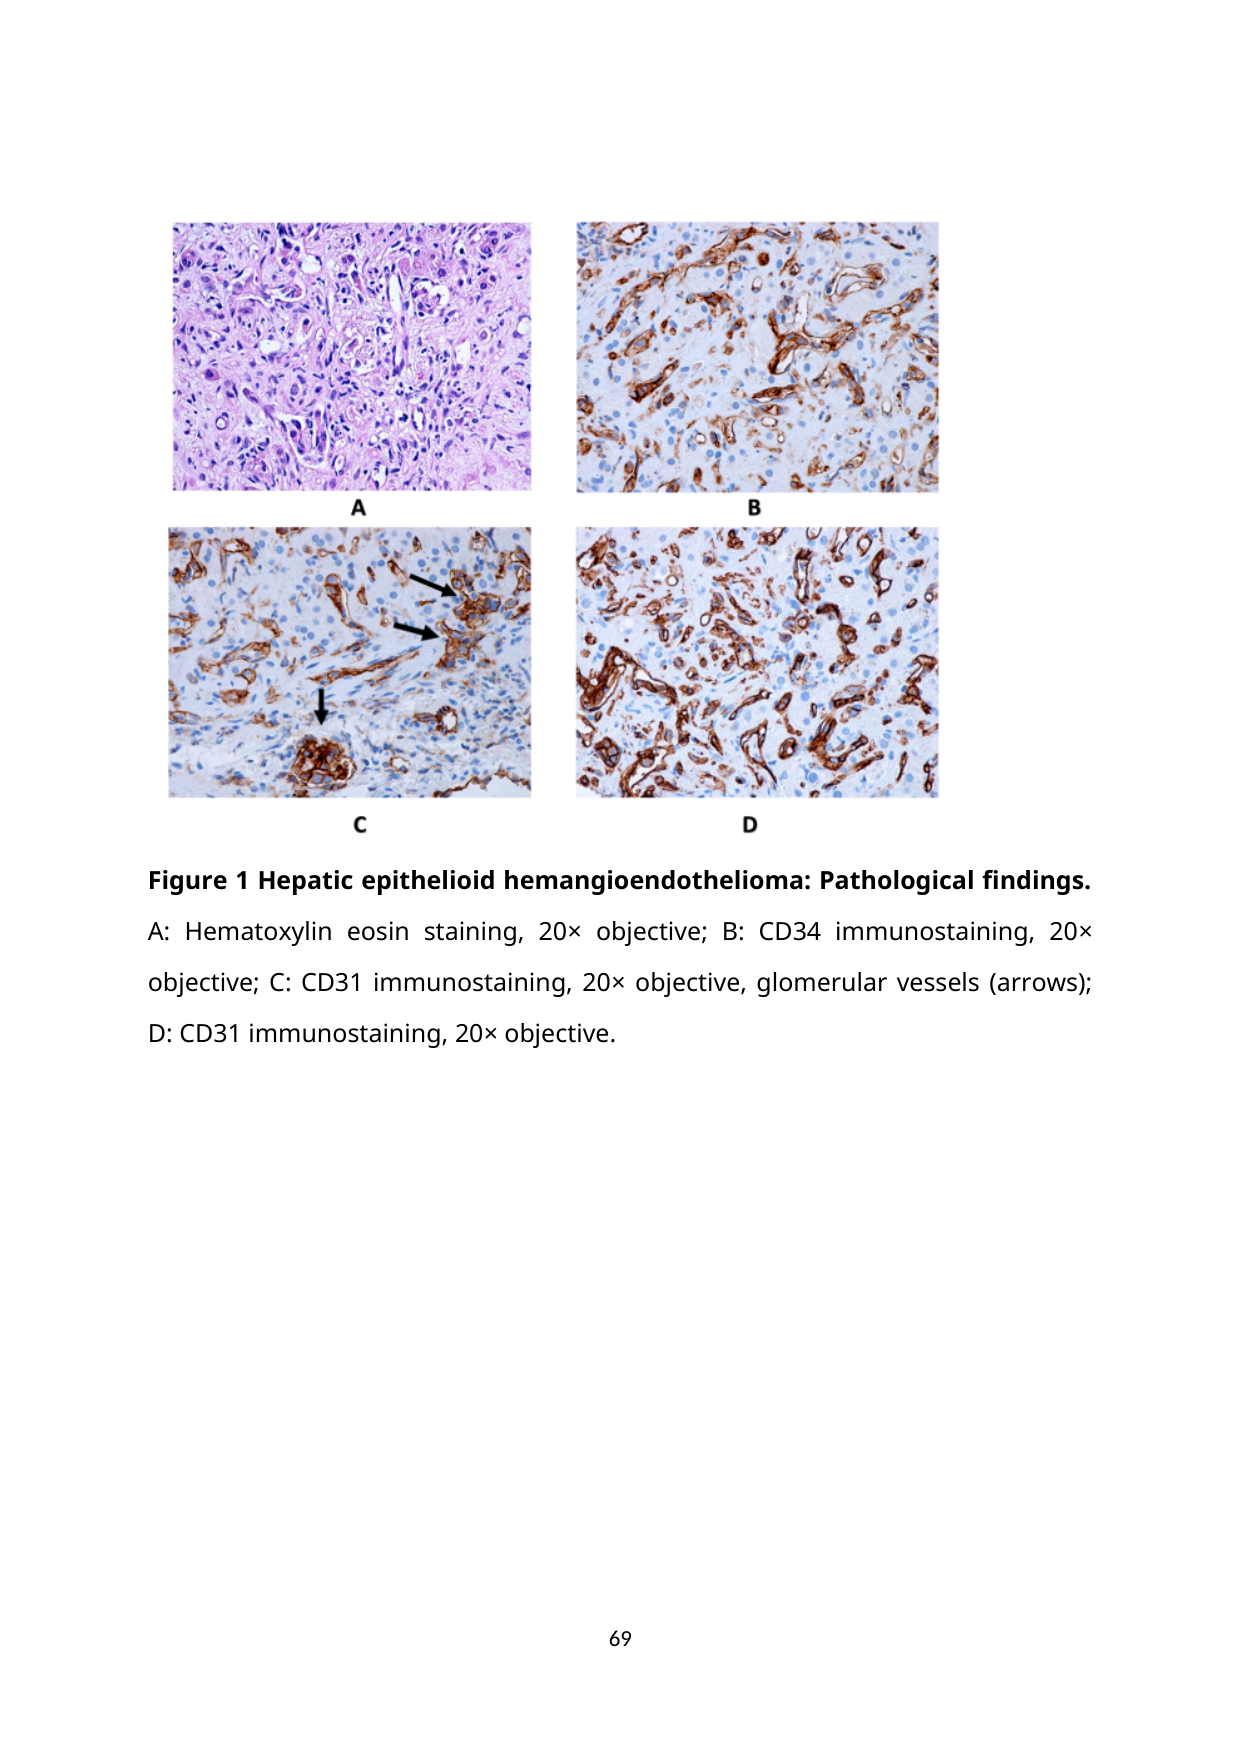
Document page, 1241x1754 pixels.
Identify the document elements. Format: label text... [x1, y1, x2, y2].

picture [147, 198, 961, 849]
text Figure 1 Hepatic epithelioid hemangioendothelioma: Pathological findings. A: Hematoxylin eosin staining, 20× objective; B: CD34 immunostaining, 20× objective; C: CD31 immunostaining, 20× objective, glomerular vessels (arrows); D: CD31 immunostaining, 20× objective. [148, 863, 1093, 1050]
